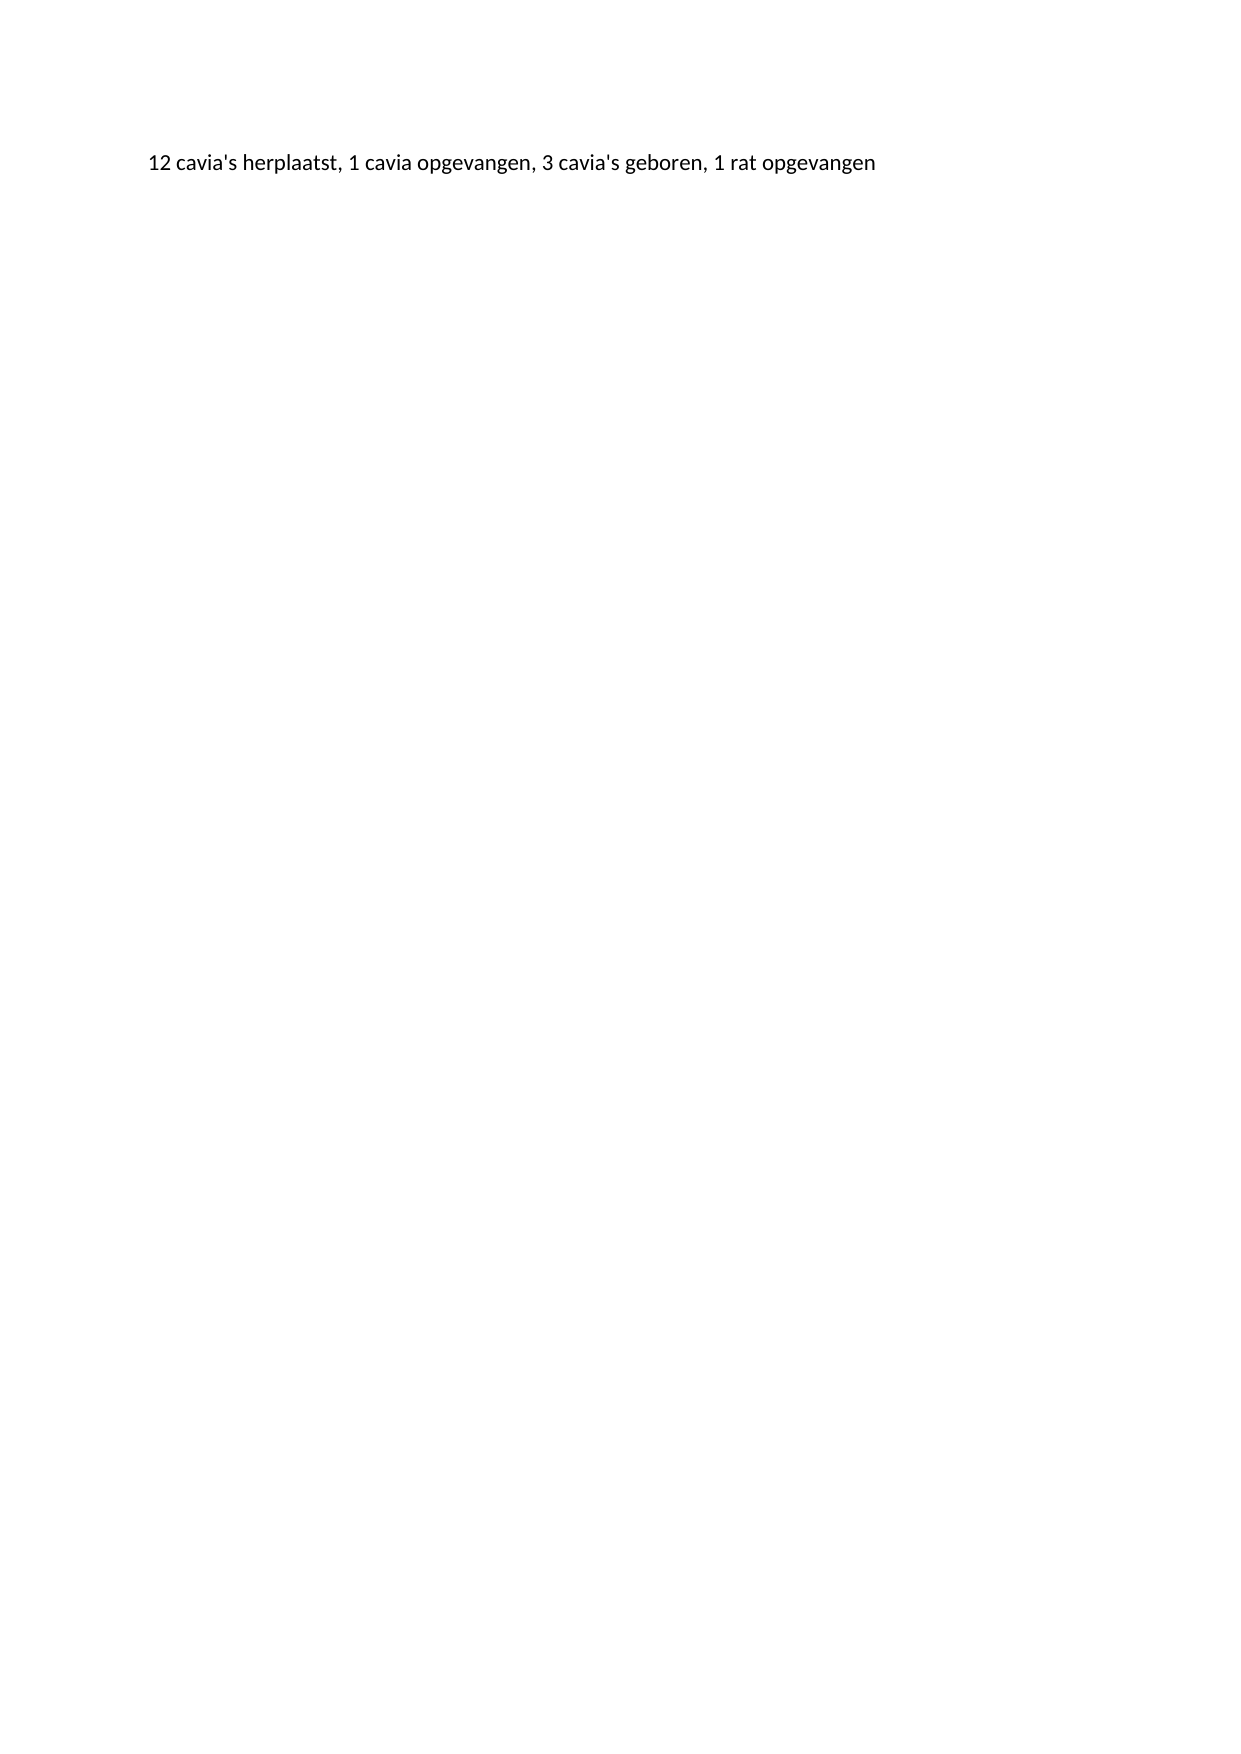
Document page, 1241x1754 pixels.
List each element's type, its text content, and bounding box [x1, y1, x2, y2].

text 12 cavia's herplaatst, 1 cavia opgevangen, 3 cavia's geboren, 1 rat opgevangen [148, 148, 1093, 176]
